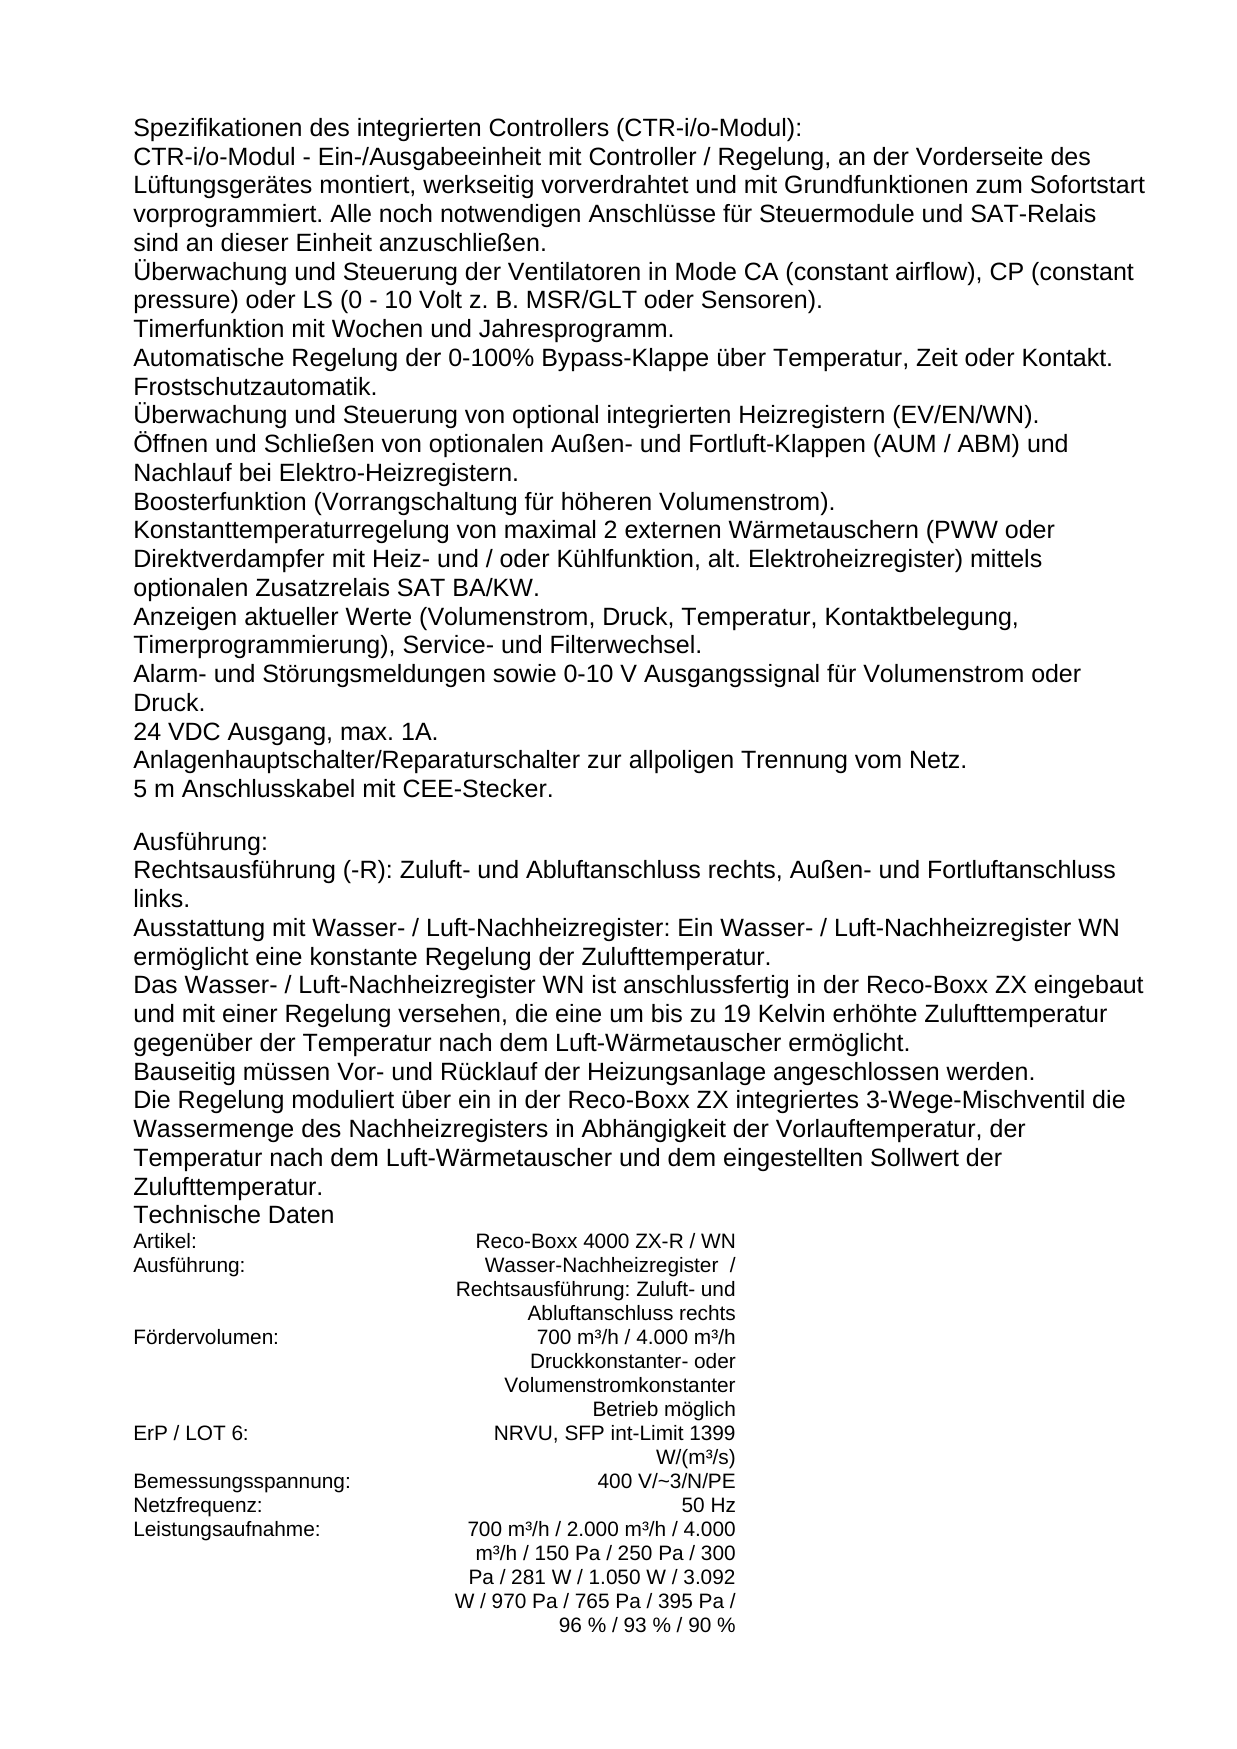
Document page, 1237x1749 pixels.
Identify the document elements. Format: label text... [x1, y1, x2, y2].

table_cell Wasser-Nachheizregister / Rechtsausführung: Zuluft- und Abluftanschluss rechts [434, 1253, 747, 1325]
text Öffnen und Schließen von optionalen Außen- und Fortluft-Klappen (AUM / ABM) und Nachlauf bei Elektro-Heizregistern. [133, 429, 1148, 486]
text Überwachung und Steuerung von optional integrierten Heizregistern (EV/EN/WN). [133, 400, 1148, 429]
text Frostschutzautomatik. [133, 371, 1148, 400]
table_header Artikel: [122, 1229, 434, 1253]
table_cell Leistungsaufnahme: [122, 1517, 434, 1636]
table_cell Fördervolumen: [122, 1325, 434, 1421]
table_cell Bemessungsspannung: [122, 1469, 434, 1493]
text 5 m Anschlusskabel mit CEE-Stecker. [133, 774, 1148, 803]
text Spezifikationen des integrierten Controllers (CTR-i/o-Modul): [133, 113, 1148, 141]
text Ausstattung mit Wasser- / Luft-Nachheizregister: Ein Wasser- / Luft-Nachheizregister WN ermöglicht eine konstante Regelung der Zulufttemperatur. [133, 913, 1148, 970]
text Konstanttemperaturregelung von maximal 2 externen Wärmetauschern (PWW oder Direktverdampfer mit Heiz- und / oder Kühlfunktion, alt. Elektroheizregister) mittels optionalen Zusatzrelais SAT BA/KW. [133, 515, 1148, 601]
text Automatische Regelung der 0-100% Bypass-Klappe über Temperatur, Zeit oder Kontakt. [133, 343, 1148, 371]
text Das Wasser- / Luft-Nachheizregister WN ist anschlussfertig in der Reco-Boxx ZX eingebaut und mit einer Regelung versehen, die eine um bis zu 19 Kelvin erhöhte Zulufttemperatur gegenüber der Temperatur nach dem Luft-Wärmetauscher ermöglicht. [133, 970, 1148, 1057]
text Technische Daten [133, 1200, 1148, 1229]
text Die Regelung moduliert über ein in der Reco-Boxx ZX integriertes 3-Wege-Mischventil die Wassermenge des Nachheizregisters in Abhängigkeit der Vorlauftemperatur, der Temperatur nach dem Luft-Wärmetauscher und dem eingestellten Sollwert der Zulufttemperatur. [133, 1085, 1148, 1200]
table_cell 400 V/~3/N/PE [434, 1469, 747, 1493]
text Anlagenhauptschalter/Reparaturschalter zur allpoligen Trennung vom Netz. [133, 745, 1148, 774]
text Anzeigen aktueller Werte (Volumenstrom, Druck, Temperatur, Kontaktbelegung, Timerprogrammierung), Service- und Filterwechsel. [133, 601, 1148, 659]
text Rechtsausführung (-R): Zuluft- und Abluftanschluss rechts, Außen- und Fortluftanschluss links. [133, 855, 1148, 913]
text Ausführung: [133, 827, 1148, 855]
table_cell ErP / LOT 6: [122, 1421, 434, 1469]
text Alarm- und Störungsmeldungen sowie 0-10 V Ausgangssignal für Volumenstrom oder Druck. [133, 659, 1148, 716]
text CTR-i/o-Modul - Ein-/Ausgabeeinheit mit Controller / Regelung, an der Vorderseite des Lüftungsgerätes montiert, werkseitig vorverdrahtet und mit Grundfunktionen zum Sofortstart vorprogrammiert. Alle noch notwendigen Anschlüsse für Steuermodule und SAT-Relais sind an dieser Einheit anzuschließen. [133, 141, 1148, 256]
table_cell 700 m³/h / 2.000 m³/h / 4.000 m³/h / 150 Pa / 250 Pa / 300 Pa / 281 W / 1.050 W / 3.092 W / 970 Pa / 765 Pa / 395 Pa / 96 % / 93 % / 90 % [434, 1517, 747, 1636]
text Boosterfunktion (Vorrangschaltung für höheren Volumenstrom). [133, 486, 1148, 515]
table_cell NRVU, SFP int-Limit 1399 W/(m³/s) [434, 1421, 747, 1469]
text Timerfunktion mit Wochen und Jahresprogramm. [133, 314, 1148, 343]
table_header Reco-Boxx 4000 ZX-R / WN [434, 1229, 747, 1253]
table_cell 700 m³/h / 4.000 m³/h Druckkonstanter- oder Volumenstromkonstanter Betrieb möglich [434, 1325, 747, 1421]
text 24 VDC Ausgang, max. 1A. [133, 716, 1148, 745]
text Bauseitig müssen Vor- und Rücklauf der Heizungsanlage angeschlossen werden. [133, 1057, 1148, 1085]
table_cell Ausführung: [122, 1253, 434, 1325]
text Überwachung und Steuerung der Ventilatoren in Mode CA (constant airflow), CP (constant pressure) oder LS (0 - 10 Volt z. B. MSR/GLT oder Sensoren). [133, 256, 1148, 314]
table_cell Netzfrequenz: [122, 1493, 434, 1517]
table_cell 50 Hz [434, 1493, 747, 1517]
